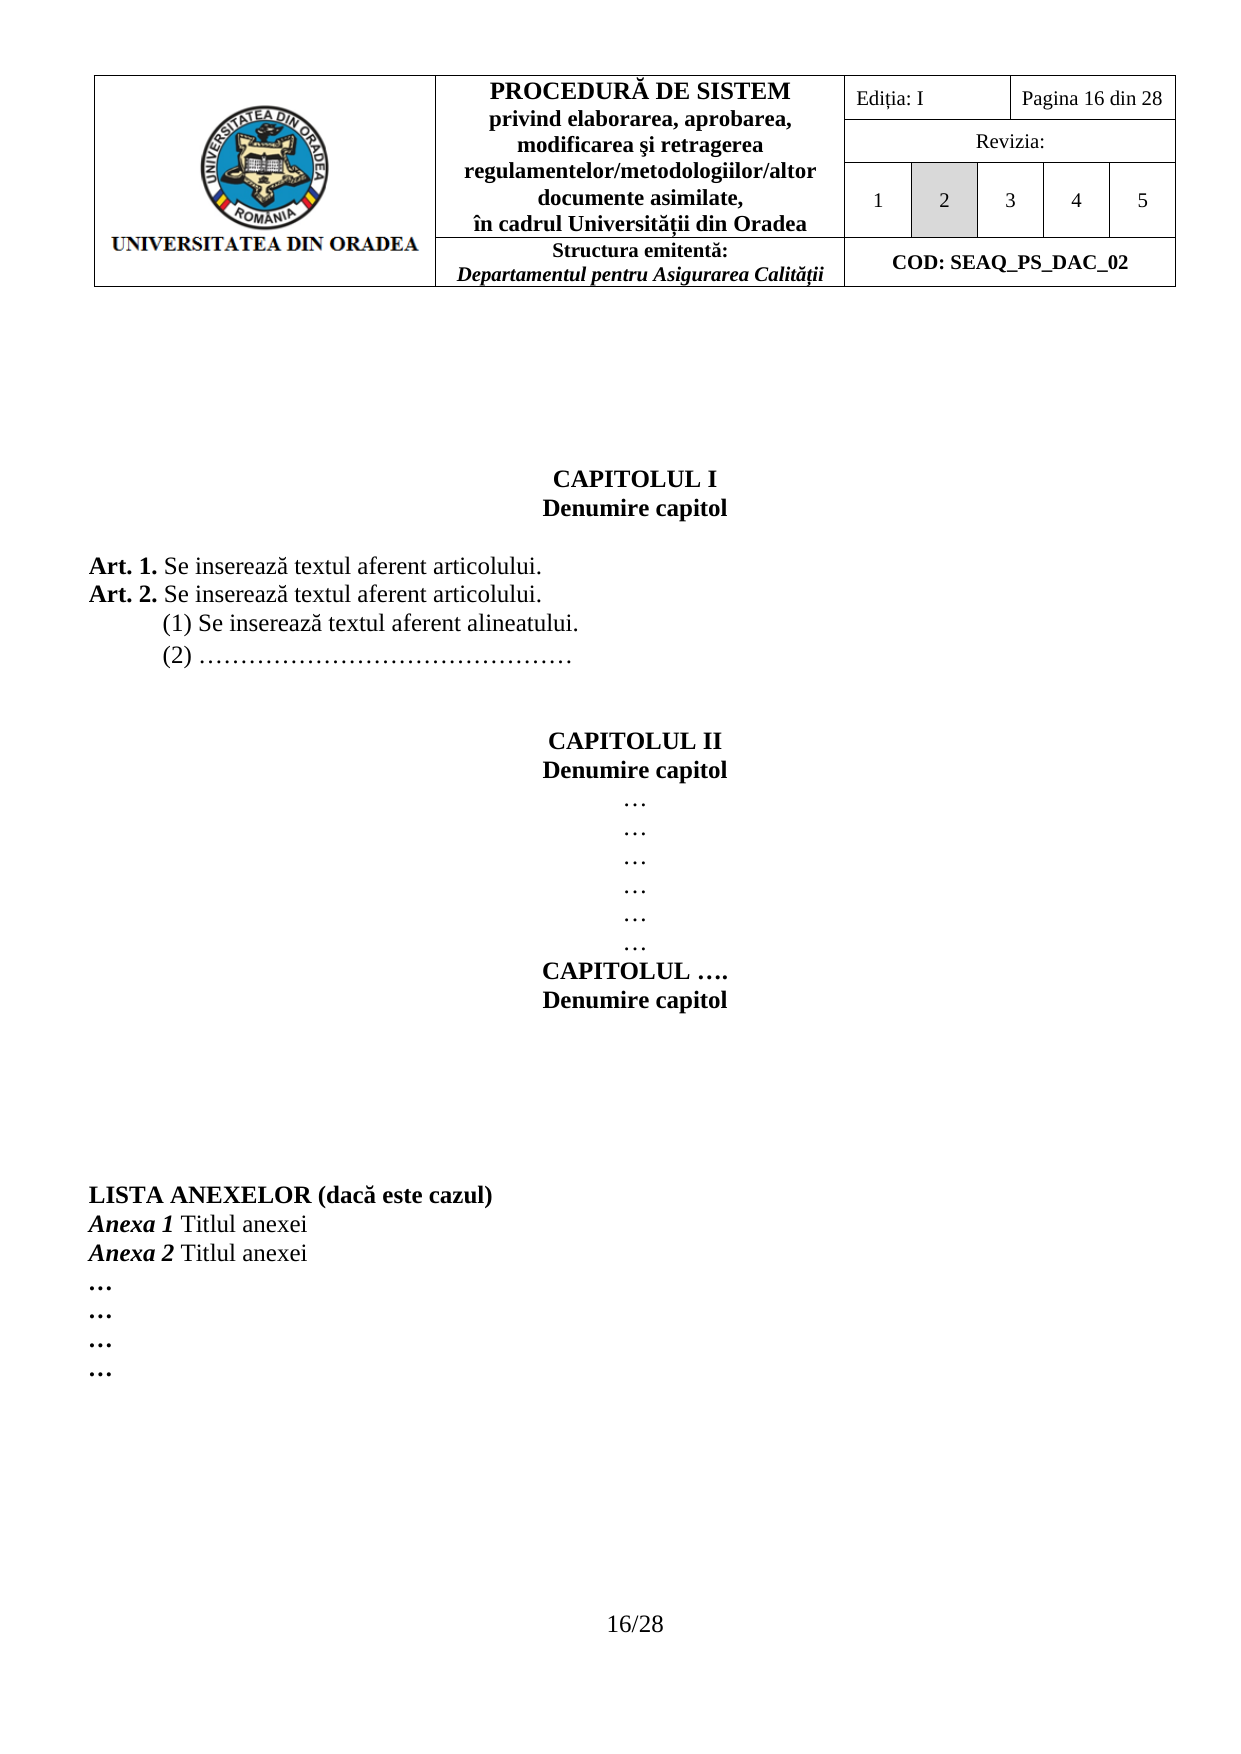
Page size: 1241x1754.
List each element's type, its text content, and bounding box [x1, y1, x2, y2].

text … [89, 812, 1181, 841]
text … [89, 927, 1181, 956]
text Art. 2. Se inserează textul aferent articolului. [89, 579, 1181, 608]
text (2) ……………………………………… [162, 640, 1181, 668]
text … [89, 841, 1181, 870]
text Anexa 2 Titlul anexei [89, 1238, 1181, 1267]
text … [89, 1295, 1181, 1324]
text … [89, 898, 1181, 927]
text Denumire capitol [89, 755, 1181, 783]
text Art. 1. Se inserează textul aferent articolului. [89, 551, 1181, 579]
text CAPITOLUL I [89, 464, 1181, 493]
text … [89, 1267, 1181, 1295]
text Denumire capitol [89, 985, 1181, 1013]
text … [89, 870, 1181, 898]
text Denumire capitol [89, 493, 1181, 522]
text … [89, 1324, 1181, 1353]
text (1) Se inserează textul aferent alineatului. [162, 608, 1181, 637]
picture [107, 101, 423, 256]
text CAPITOLUL …. [89, 956, 1181, 985]
text Anexa 1 Titlul anexei [89, 1209, 1181, 1238]
text … [89, 783, 1181, 812]
text … [89, 1353, 1181, 1382]
text CAPITOLUL II [89, 726, 1181, 755]
text LISTA ANEXELOR (dacă este cazul) [89, 1180, 1181, 1209]
